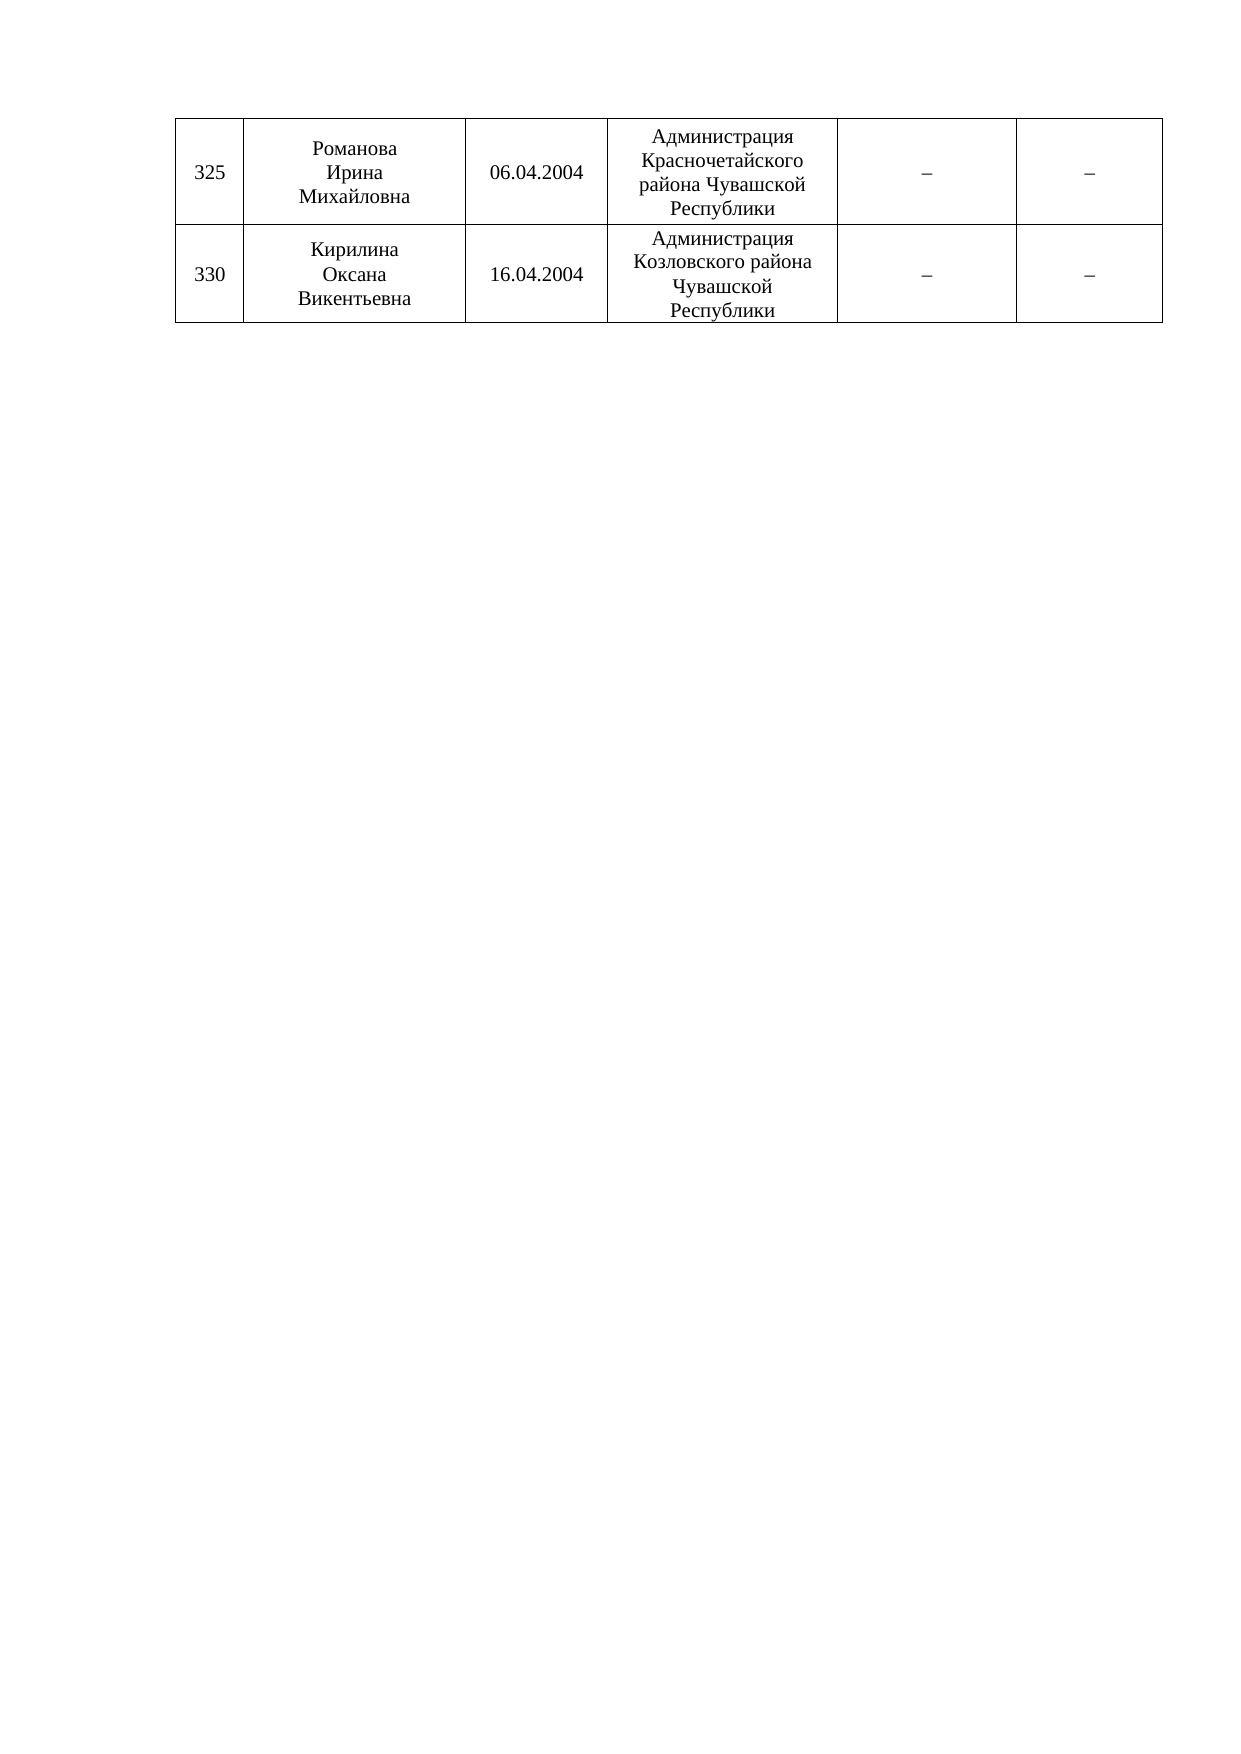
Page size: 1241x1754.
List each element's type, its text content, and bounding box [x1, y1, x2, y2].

table_cell 325 [176, 119, 243, 224]
table_cell – [1017, 119, 1162, 224]
table_cell Администрация Красночетайского района Чувашской Республики [608, 119, 837, 224]
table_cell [608, 225, 837, 322]
table_cell 330 [176, 225, 243, 322]
table_cell Кирилина Оксана Викентьевна [244, 225, 465, 322]
table_cell 06.04.2004 [466, 119, 607, 224]
table_cell – [838, 225, 1016, 322]
table_cell 16.04.2004 [466, 225, 607, 322]
table_cell – [1017, 225, 1162, 322]
table_cell Романова Ирина Михайловна [244, 119, 465, 224]
table_cell – [838, 119, 1016, 224]
